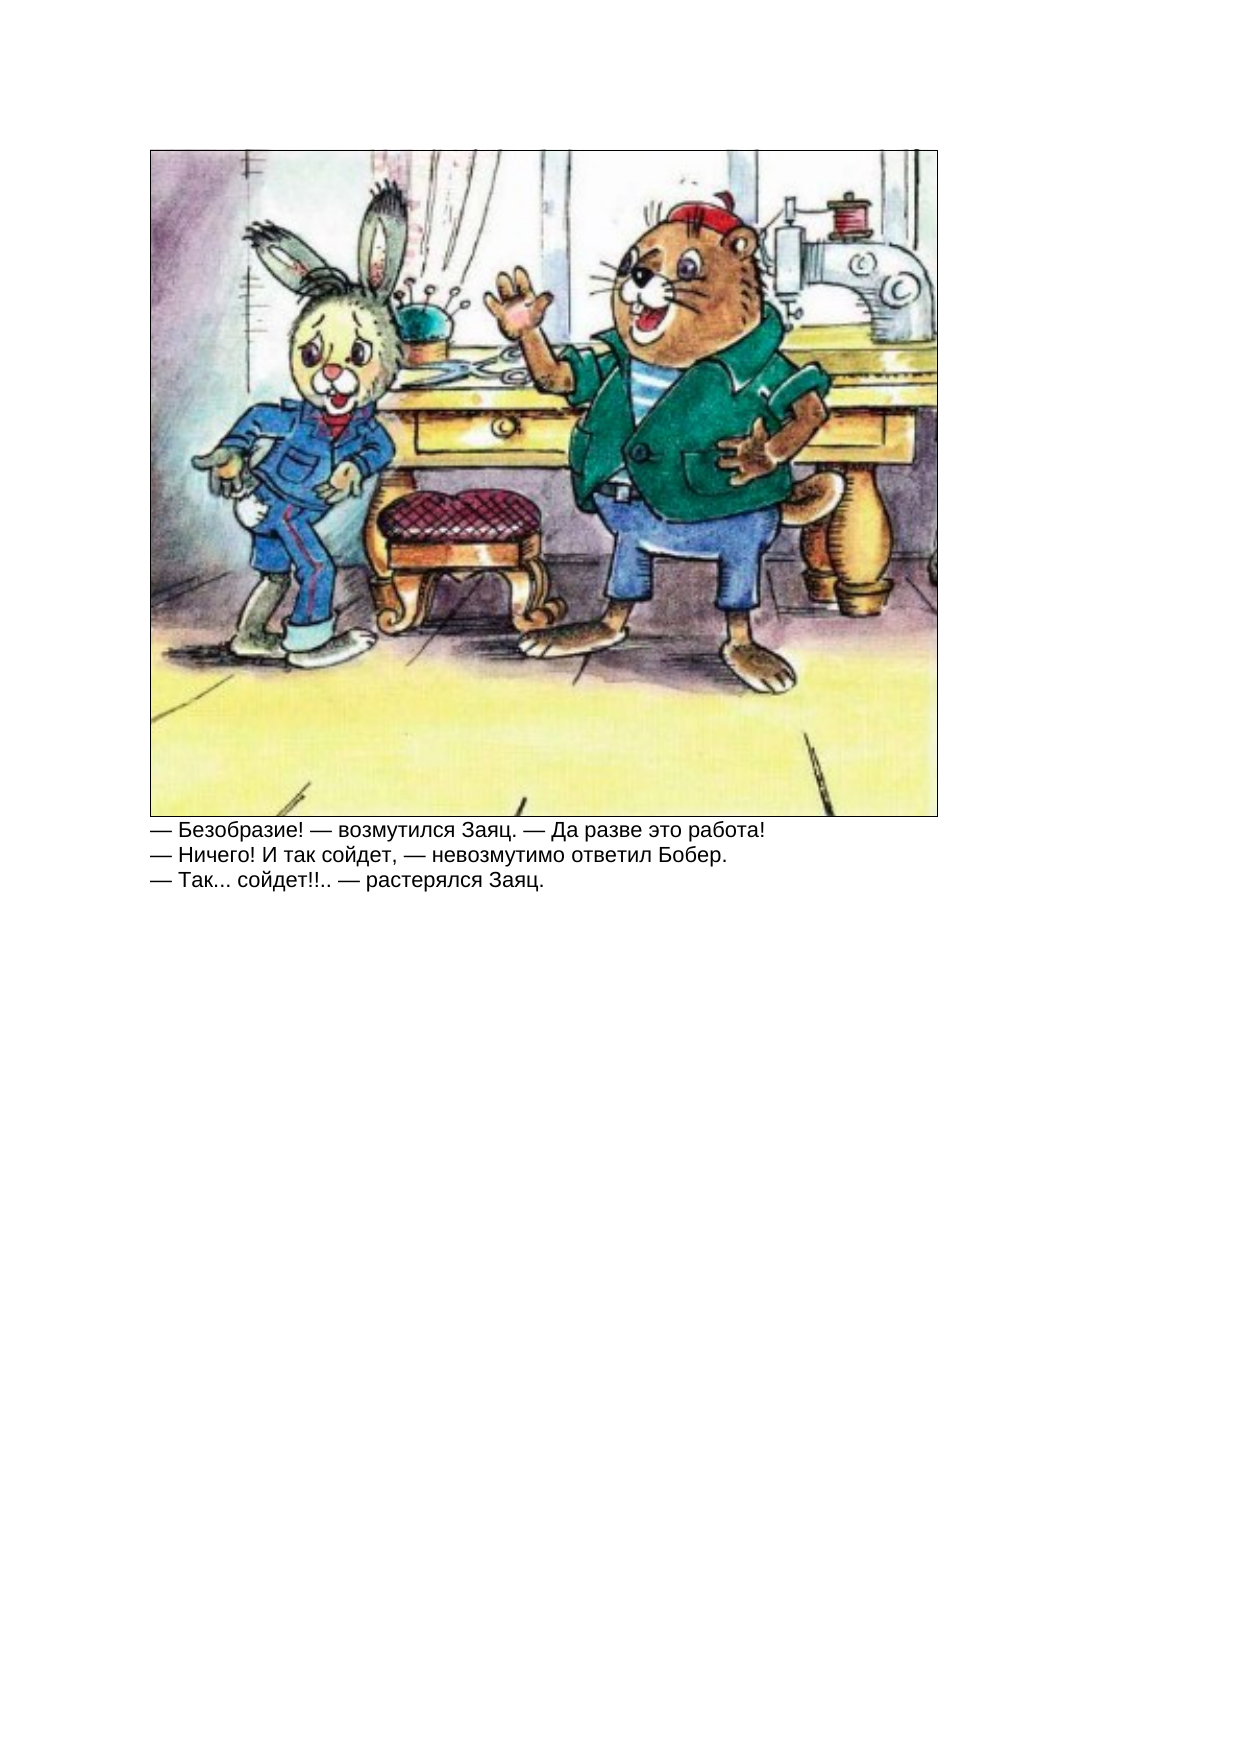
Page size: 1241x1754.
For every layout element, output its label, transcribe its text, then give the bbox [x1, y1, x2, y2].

text — Так... сойдет!!.. — растерялся Заяц. [150, 867, 1090, 892]
text — Безобразие! — возмутился Заяц. — Да разве это работа! [150, 817, 1090, 842]
text — Ничего! И так сойдет, — невозмутимо ответил Бобер. [150, 842, 1090, 867]
picture [151, 151, 937, 816]
